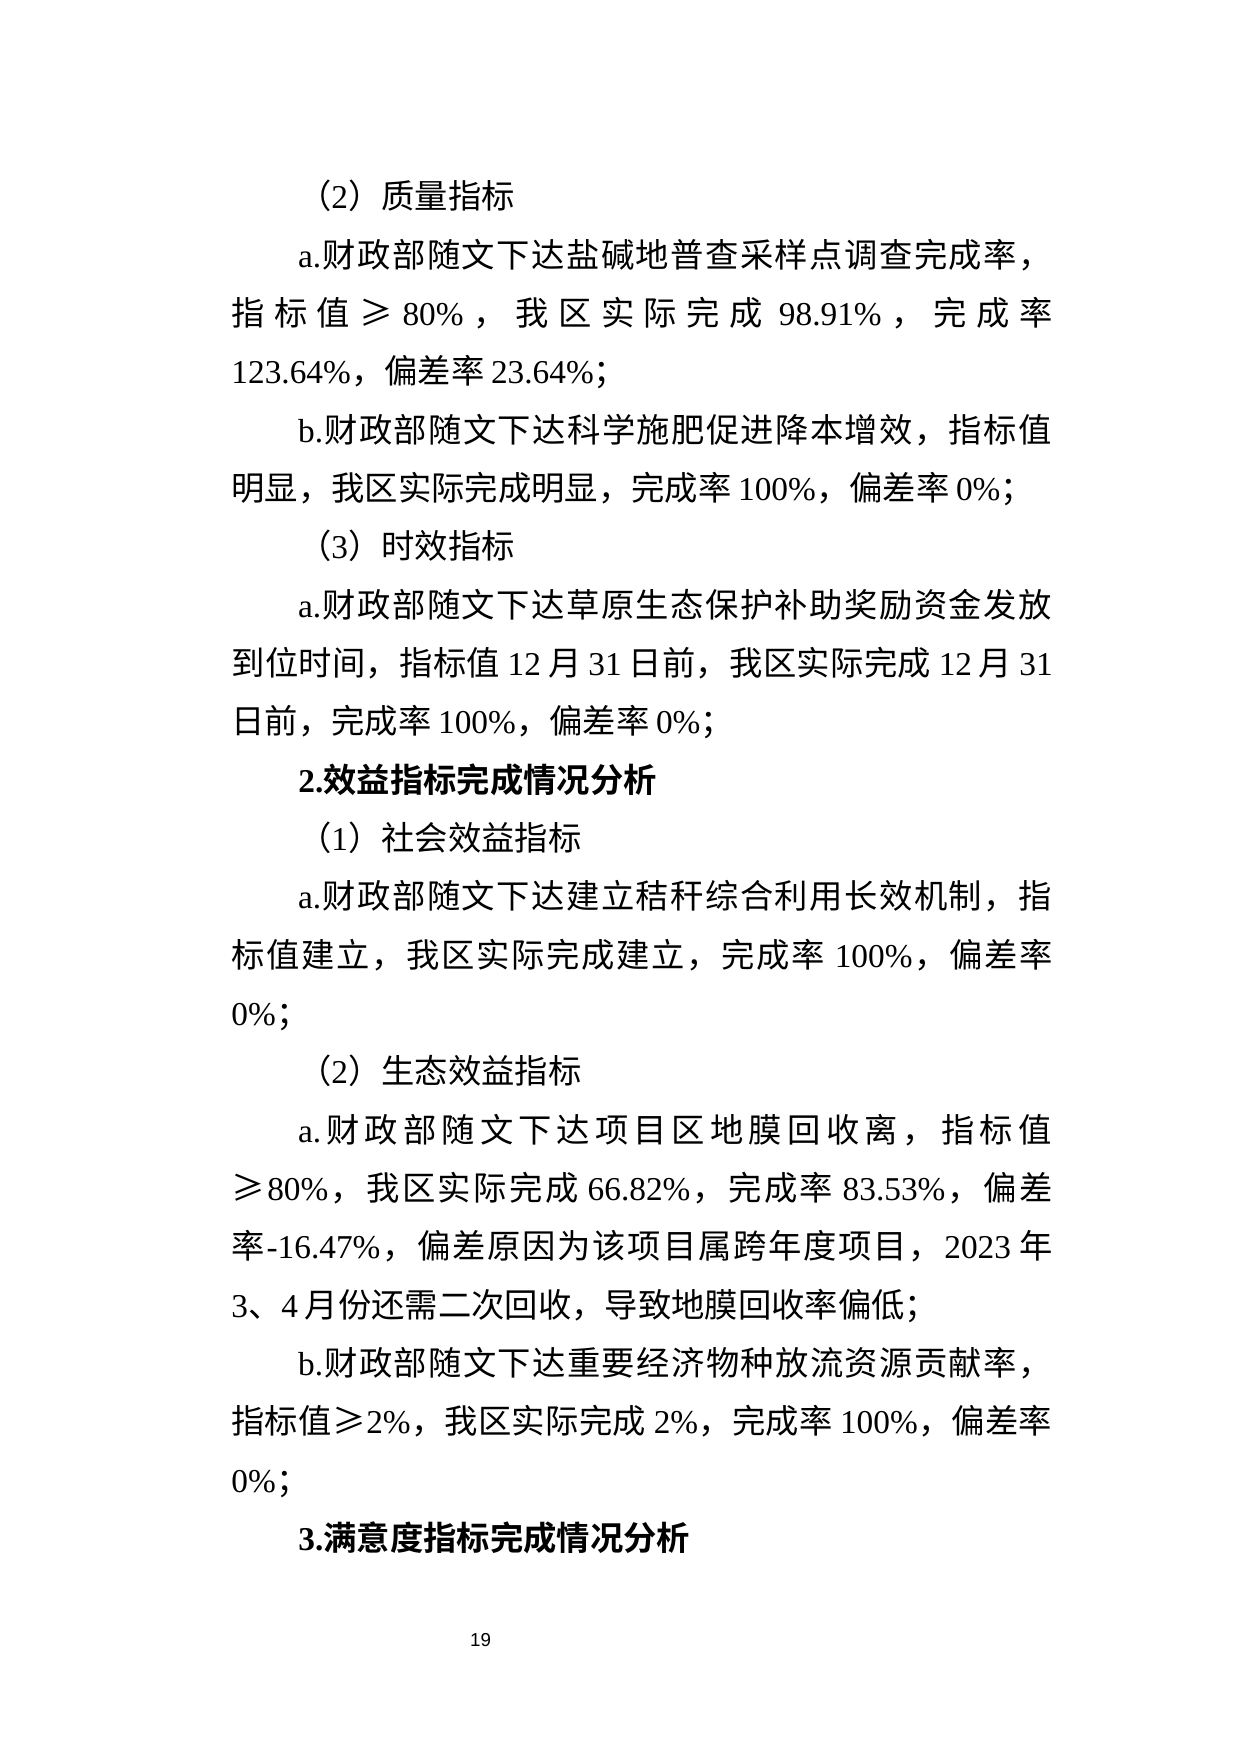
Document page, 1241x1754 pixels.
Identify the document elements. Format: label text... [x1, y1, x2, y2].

text 2.效益指标完成情况分析 [231, 745, 1053, 804]
text b.财政部随文下达重要经济物种放流资源贡献率，指标值≥2%，我区实际完成2%，完成率100%，偏差率0%； [231, 1329, 1053, 1504]
text a.财政部随文下达建立秸秆综合利用长效机制，指标值建立，我区实际完成建立，完成率100%，偏差率0%； [231, 862, 1053, 1037]
text 3.满意度指标完成情况分析 [231, 1504, 1053, 1562]
text （3）时效指标 [231, 512, 1053, 570]
text b.财政部随文下达科学施肥促进降本增效，指标值明显，我区实际完成明显，完成率100%，偏差率0%； [231, 395, 1053, 512]
text a.财政部随文下达项目区地膜回收离，指标值≥80%，我区实际完成66.82%，完成率83.53%，偏差率-16.47%，偏差原因为该项目属跨年度项目，2023年3、4月份还需二次回收，导致地膜回收率偏低； [231, 1095, 1053, 1329]
text （2）质量指标 [231, 162, 1053, 220]
text a.财政部随文下达草原生态保护补助奖励资金发放到位时间，指标值12月31日前，我区实际完成12月31日前，完成率100%，偏差率0%； [231, 570, 1053, 745]
text a.财政部随文下达盐碱地普查采样点调查完成率，指标值≥80%，我区实际完成98.91%，完成率123.64%，偏差率23.64%； [231, 220, 1053, 395]
text （2）生态效益指标 [231, 1037, 1053, 1095]
text （1）社会效益指标 [231, 804, 1053, 862]
